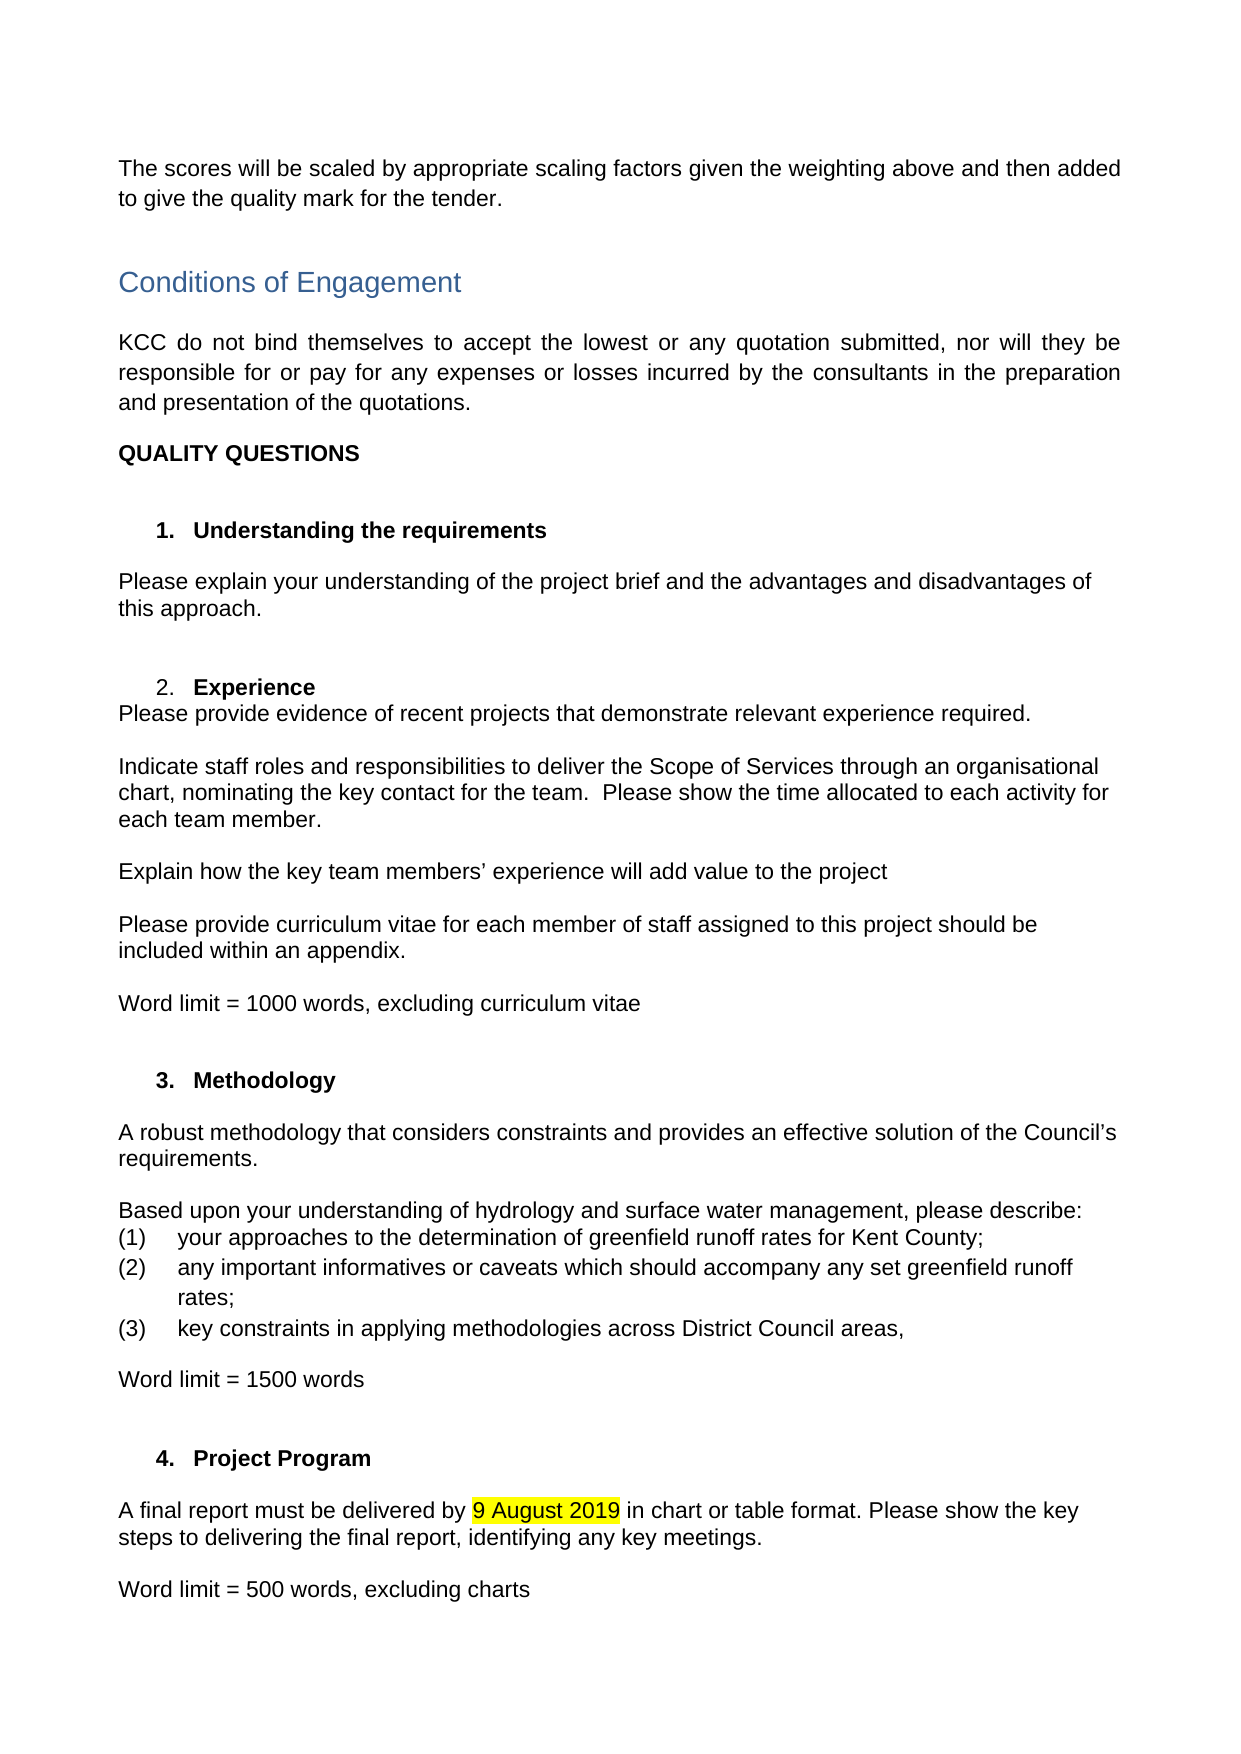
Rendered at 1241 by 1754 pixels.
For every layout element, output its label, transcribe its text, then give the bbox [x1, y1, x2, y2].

text A robust methodology that considers constraints and provides an effective solution of the Council’s requirements. [118, 1118, 1122, 1171]
text Word limit = 1000 words, excluding curriculum vitae [118, 990, 1122, 1016]
text A final report must be delivered by 9 August 2019 in chart or table format. Please show the key steps to delivering the final report, identifying any key meetings. [118, 1497, 1122, 1550]
text Please provide curriculum vitae for each member of staff assigned to this project should be included within an appendix. [118, 911, 1122, 964]
text Word limit = 500 words, excluding charts [118, 1576, 1122, 1603]
text Word limit = 1500 words [118, 1366, 1122, 1392]
text QUALITY QUESTIONS [118, 440, 1122, 466]
text Conditions of Engagement [118, 265, 1122, 298]
list any important informatives or caveats which should accompany any set greenfield runoff rates; [118, 1254, 1122, 1311]
text Indicate staff roles and responsibilities to deliver the Scope of Services through an organisational chart, nominating the key contact for the team. Please show the time allocated to each activity for each team member. [118, 753, 1122, 832]
list key constraints in applying methodologies across District Council areas, [118, 1314, 1122, 1341]
list Methodology [156, 1067, 1122, 1094]
text KCC do not bind themselves to accept the lowest or any quotation submitted, nor will they be responsible for or pay for any expenses or losses incurred by the consultants in the preparation and presentation of the quotations. [118, 328, 1122, 415]
text Explain how the key team members’ experience will add value to the project [118, 858, 1122, 884]
text Please provide evidence of recent projects that demonstrate relevant experience required. [118, 700, 1122, 726]
list your approaches to the determination of greenfield runoff rates for Kent County; [118, 1224, 1122, 1250]
list Understanding the requirements [156, 517, 1122, 544]
text Please explain your understanding of the project brief and the advantages and disadvantages of this approach. [118, 568, 1122, 621]
text Based upon your understanding of hydrology and surface water management, please describe: [118, 1197, 1122, 1224]
list Project Program [156, 1444, 1122, 1471]
list Experience [156, 674, 1122, 700]
text The scores will be scaled by appropriate scaling factors given the weighting above and then added to give the quality mark for the tender. [118, 154, 1122, 211]
